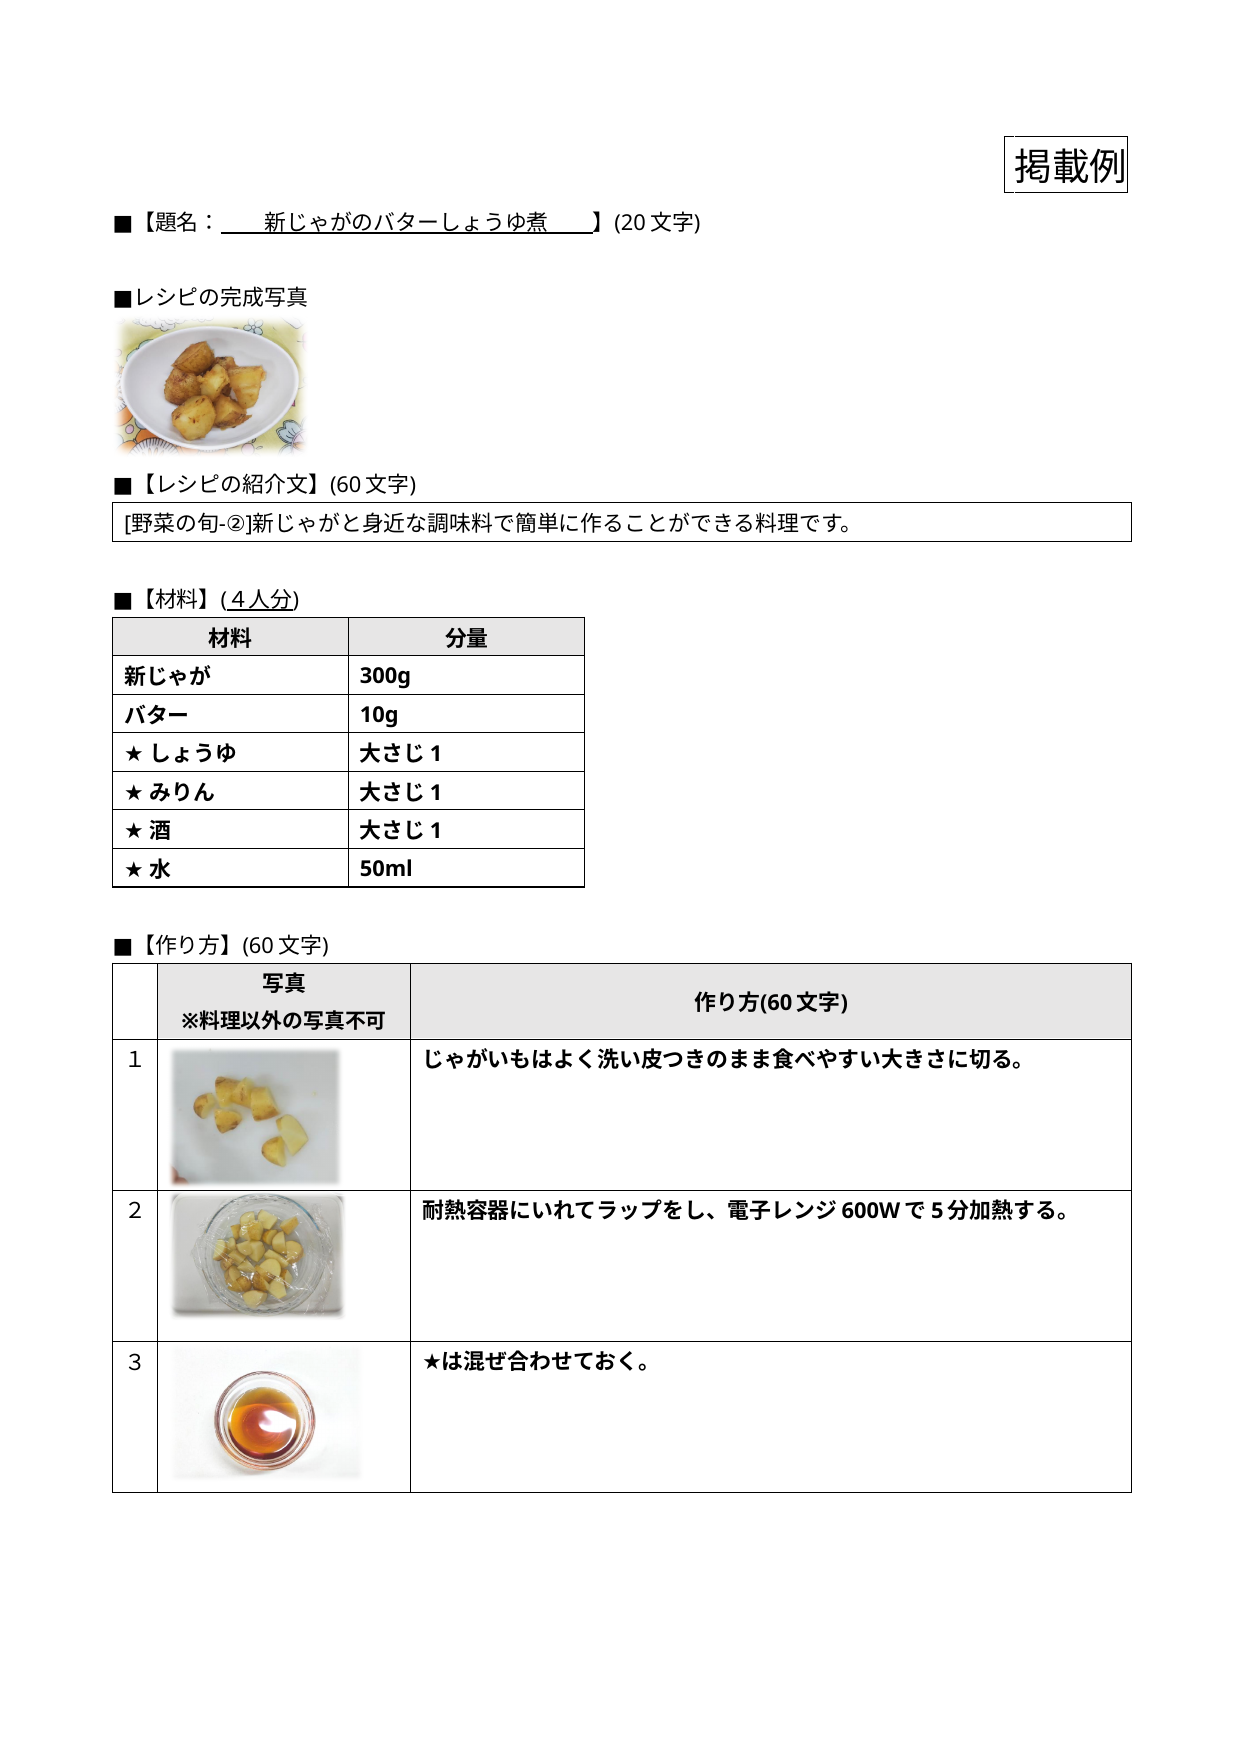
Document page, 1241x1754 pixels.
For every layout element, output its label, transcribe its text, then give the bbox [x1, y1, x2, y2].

table_cell ★は混ぜ合わせておく。 [411, 1342, 1131, 1492]
picture [174, 1052, 337, 1182]
table_cell 300g [349, 656, 584, 694]
table_cell 大さじ1 [349, 810, 584, 848]
table_header 材料 [113, 618, 348, 655]
table_header 写真 ※料理以外の写真不可 [158, 964, 410, 1038]
table_cell 耐熱容器にいれてラップをし、電子レンジ600Wで5分加熱する。 [411, 1191, 1131, 1341]
text ■レシピの完成写真 [112, 277, 1128, 314]
table_cell 大さじ1 [349, 733, 584, 771]
table_cell １ [113, 1040, 157, 1189]
table_header [野菜の旬-②]新じゃがと身近な調味料で簡単に作ることができる料理です。 [113, 503, 1131, 541]
table_cell ★ みりん [113, 772, 348, 809]
table_cell [158, 1191, 410, 1341]
picture [174, 1196, 341, 1315]
text ■【題名： 新じゃがのバターしょうゆ煮 】(20文字) [112, 202, 1128, 239]
table_cell ★ しょうゆ [113, 733, 348, 771]
table_cell ★ 酒 [113, 810, 348, 848]
table_cell 新じゃが [113, 656, 348, 694]
text 掲載例 [112, 127, 1128, 202]
table_cell ★ 水 [113, 849, 348, 886]
picture [174, 1347, 359, 1476]
table_header 作り方(60文字) [411, 964, 1131, 1038]
table_cell ２ [113, 1191, 157, 1341]
table_cell じゃがいもはよく洗い皮つきのまま食べやすい大きさに切る。 [411, 1040, 1131, 1189]
table_cell 大さじ1 [349, 772, 584, 809]
table_cell 50ml [349, 849, 584, 886]
table_header 分量 [349, 618, 584, 655]
table_cell バター [113, 695, 348, 732]
table_cell [158, 1040, 410, 1189]
text ■【レシピの紹介文】(60文字) [112, 464, 1128, 502]
text ■【作り方】(60文字) [112, 925, 1128, 962]
text ■【材料】(４人分) [112, 579, 1128, 617]
table_cell ３ [113, 1342, 157, 1492]
picture [129, 331, 293, 442]
table_cell 10g [349, 695, 584, 732]
table_header [113, 964, 157, 1038]
table_cell [158, 1342, 410, 1492]
